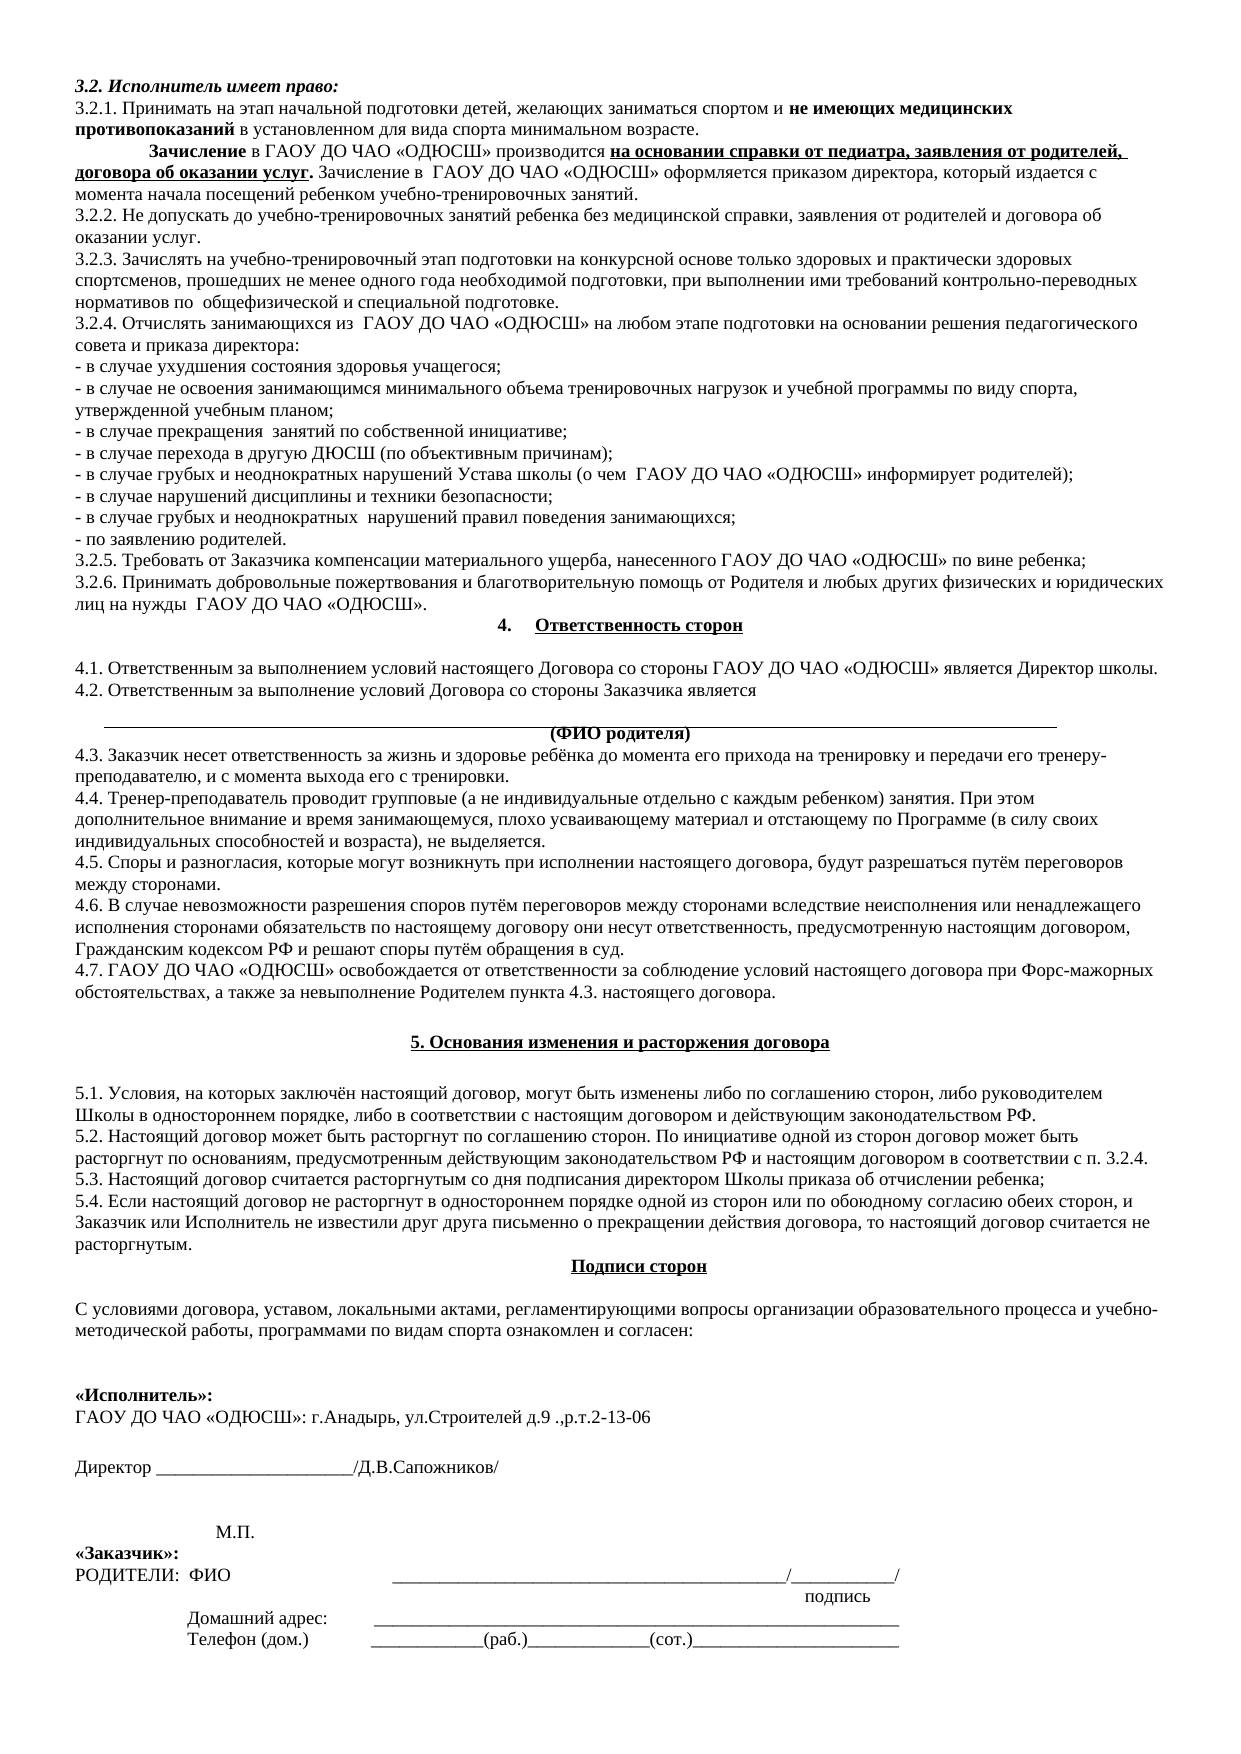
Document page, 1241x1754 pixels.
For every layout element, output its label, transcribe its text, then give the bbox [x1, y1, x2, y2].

text 3.2.2. Не допускать до учебно-тренировочных занятий ребенка без медицинской справки, заявления от родителей и договора об оказании услуг. [75, 204, 1165, 247]
text Телефон (дом.) ____________(раб.)_____________(сот.)______________________ [75, 1628, 1165, 1650]
text 5.2. Настоящий договор может быть расторгнут по соглашению сторон. По инициативе одной из сторон договор может быть расторгнут по основаниям, предусмотренным действующим законодательством РФ и настоящим договором в соответствии с п. 3.2.4. [75, 1125, 1165, 1168]
text 5.1. Условия, на которых заключён настоящий договор, могут быть изменены либо по соглашению сторон, либо руководителем Школы в одностороннем порядке, либо в соответствии с настоящим договором и действующим законодательством РФ. [75, 1082, 1165, 1125]
list Ответственность сторон [75, 614, 1165, 636]
text - в случае грубых и неоднократных нарушений Устава школы (о чем ГАОУ ДО ЧАО «ОДЮСШ» информирует родителей); [75, 463, 1165, 485]
text - по заявлению родителей. [75, 528, 1165, 549]
text М.П. [75, 1521, 1165, 1542]
text 5.3. Настоящий договор считается расторгнутым со дня подписания директором Школы приказа об отчислении ребенка; [75, 1168, 1165, 1190]
text - в случае перехода в другую ДЮСШ (по объективным причинам); [75, 442, 1165, 463]
text 4.7. ГАОУ ДО ЧАО «ОДЮСШ» освобождается от ответственности за соблюдение условий настоящего договора при Форс-мажорных обстоятельствах, а также за невыполнение Родителем пункта 4.3. настоящего договора. [75, 959, 1165, 1002]
text 4.6. В случае невозможности разрешения споров путём переговоров между сторонами вследствие неисполнения или ненадлежащего исполнения сторонами обязательств по настоящему договору они несут ответственность, предусмотренную настоящим договором, Гражданским кодексом РФ и решают споры путём обращения в суд. [75, 894, 1165, 959]
text 4.1. Ответственным за выполнением условий настоящего Договора со стороны ГАОУ ДО ЧАО «ОДЮСШ» является Директор школы. [75, 657, 1165, 679]
text Директор _____________________/Д.В.Сапожников/ [75, 1456, 1165, 1477]
text - в случае нарушений дисциплины и техники безопасности; [75, 485, 1165, 506]
text 4.4. Тренер-преподаватель проводит групповые (а не индивидуальные отдельно с каждым ребенком) занятия. При этом дополнительное внимание и время занимающемуся, плохо усваивающему материал и отстающему по Программе (в силу своих индивидуальных способностей и возраста), не выделяется. [75, 787, 1165, 851]
text 5. Основания изменения и расторжения договора [75, 1031, 1165, 1053]
text 5.4. Если настоящий договор не расторгнут в одностороннем порядке одной из сторон или по обоюдному согласию обеих сторон, и Заказчик или Исполнитель не известили друг друга письменно о прекращении действия договора, то настоящий договор считается не расторгнутым. [75, 1190, 1165, 1254]
text 3.2.4. Отчислять занимающихся из ГАОУ ДО ЧАО «ОДЮСШ» на любом этапе подготовки на основании решения педагогического совета и приказа директора: [75, 312, 1165, 355]
text «Заказчик»: [75, 1542, 1165, 1564]
text - в случае прекращения занятий по собственной инициативе; [75, 420, 1165, 442]
subtitle Подписи сторон [112, 1254, 1165, 1276]
text - в случае грубых и неоднократных нарушений правил поведения занимающихся; [75, 506, 1165, 528]
text 3.2.6. Принимать добровольные пожертвования и благотворительную помощь от Родителя и любых других физических и юридических лиц на нужды ГАОУ ДО ЧАО «ОДЮСШ». [75, 571, 1165, 614]
text 4.3. Заказчик несет ответственность за жизнь и здоровье ребёнка до момента его прихода на тренировку и передачи его тренеру-преподавателю, и с момента выхода его с тренировки. [75, 743, 1165, 787]
text РОДИТЕЛИ: ФИО __________________________________________/___________/ [75, 1564, 1165, 1585]
text Зачисление в ГАОУ ДО ЧАО «ОДЮСШ» производится на основании справки от педиатра, заявления от родителей, договора об оказании услуг. Зачисление в ГАОУ ДО ЧАО «ОДЮСШ» оформляется приказом директора, который издается с момента начала посещений ребенком учебно-тренировочных занятий. [75, 140, 1165, 204]
text - в случае не освоения занимающимся минимального объема тренировочных нагрузок и учебной программы по виду спорта, утвержденной учебным планом; [75, 377, 1165, 420]
text С условиями договора, уставом, локальными актами, регламентирующими вопросы организации образовательного процесса и учебно-методической работы, программами по видам спорта ознакомлен и согласен: [75, 1298, 1165, 1341]
text 3.2. Исполнитель имеет право: [75, 75, 1165, 97]
text 3.2.5. Требовать от Заказчика компенсации материального ущерба, нанесенного ГАОУ ДО ЧАО «ОДЮСШ» по вине ребенка; [75, 549, 1165, 571]
text (ФИО родителя) [75, 722, 1165, 743]
text 3.2.3. Зачислять на учебно-тренировочный этап подготовки на конкурсной основе только здоровых и практически здоровых спортсменов, прошедших не менее одного года необходимой подготовки, при выполнении ими требований контрольно-переводных нормативов по общефизической и специальной подготовке. [75, 247, 1165, 312]
text ГАОУ ДО ЧАО «ОДЮСШ»: г.Анадырь, ул.Строителей д.9 .,р.т.2-13-06 [75, 1406, 1165, 1427]
text подпись [75, 1585, 1165, 1607]
text - в случае ухудшения состояния здоровья учащегося; [75, 355, 1165, 377]
text 3.2.1. Принимать на этап начальной подготовки детей, желающих заниматься спортом и не имеющих медицинских противопоказаний в установленном для вида спорта минимальном возрасте. [75, 97, 1165, 140]
text Домашний адрес: ________________________________________________________ [75, 1607, 1165, 1628]
text «Исполнитель»: [75, 1384, 1165, 1406]
text 4.5. Споры и разногласия, которые могут возникнуть при исполнении настоящего договора, будут разрешаться путём переговоров между сторонами. [75, 851, 1165, 894]
text 4.2. Ответственным за выполнение условий Договора со стороны Заказчика является [75, 679, 1165, 700]
